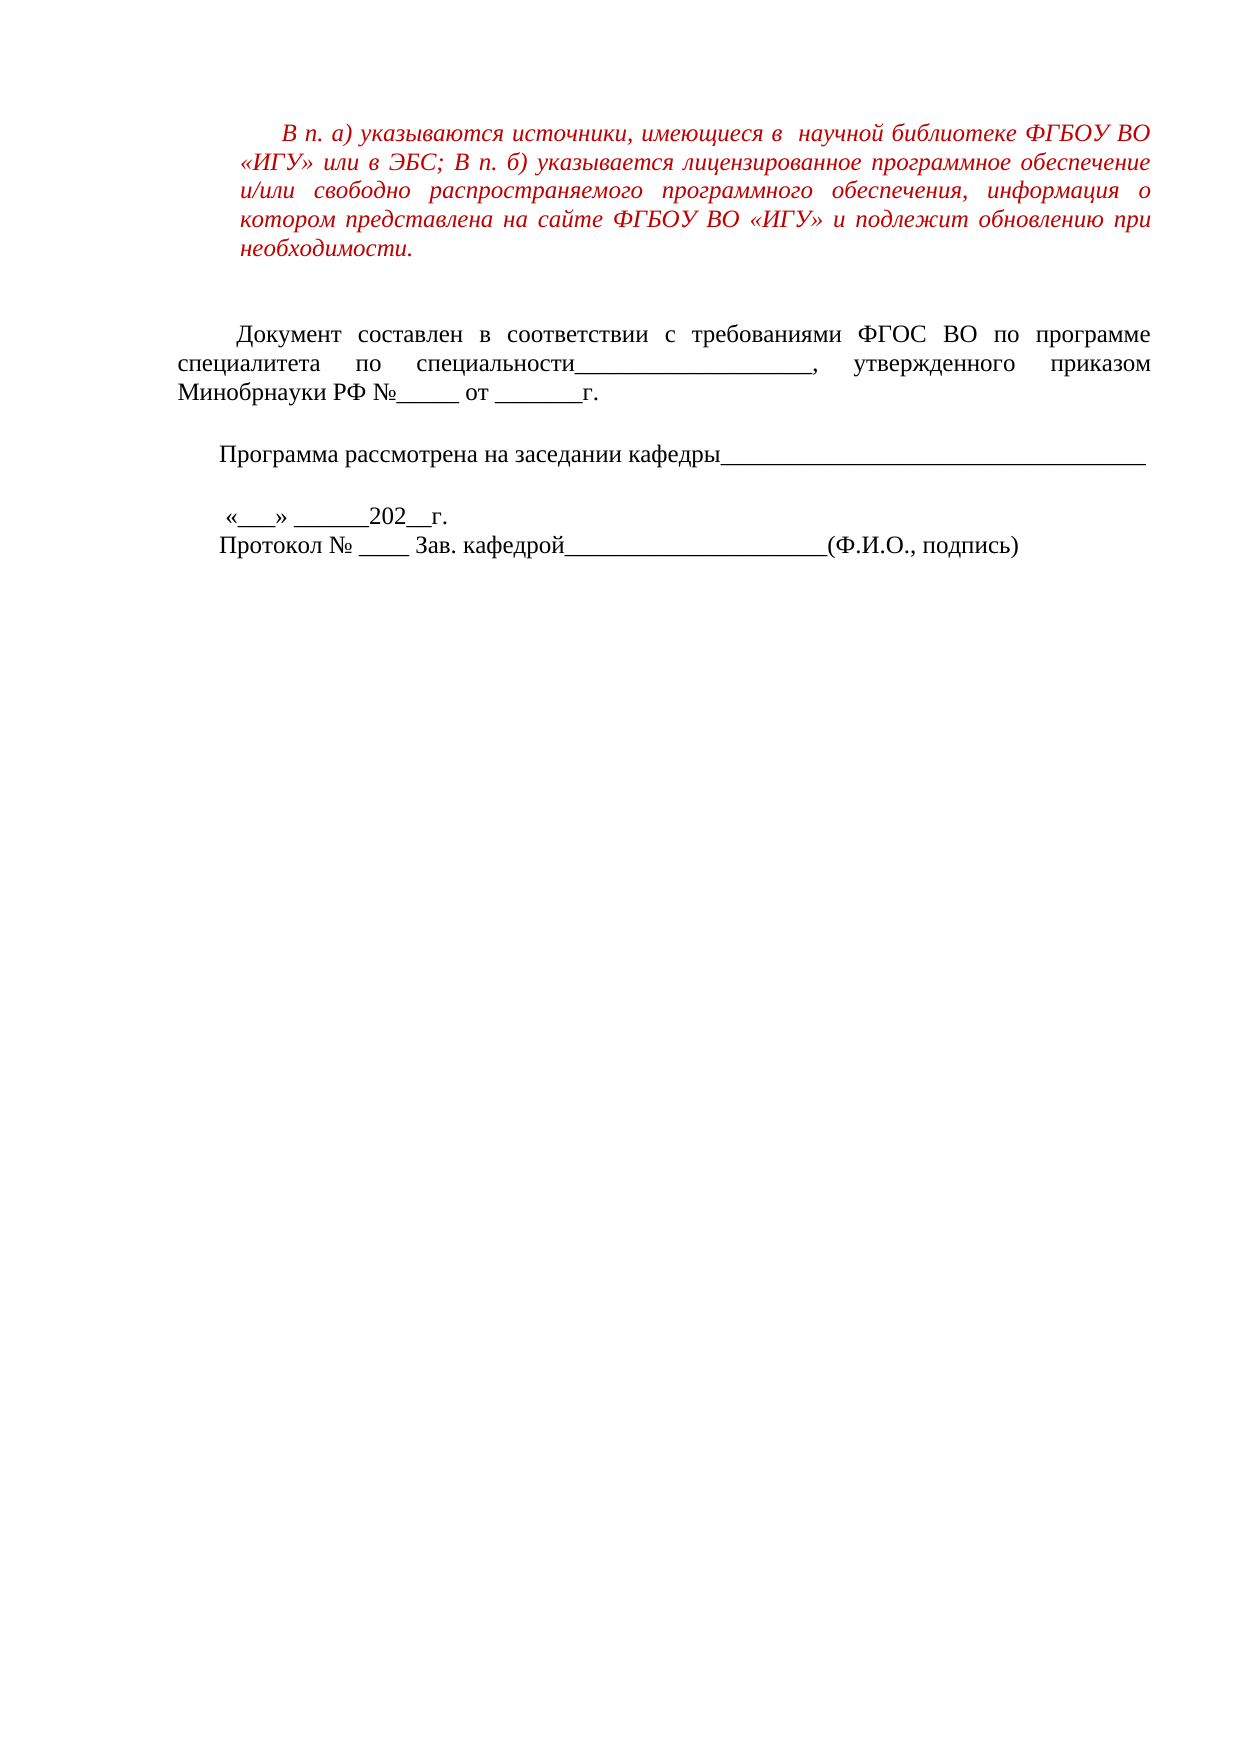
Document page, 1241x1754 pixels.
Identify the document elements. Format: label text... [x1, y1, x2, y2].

text Протокол № ____ Зав. кафедрой_____________________(Ф.И.О., подпись) [177, 530, 1152, 559]
text В п. а) указываются источники, имеющиеся в научной библиотеке ФГБОУ ВО «ИГУ» или в ЭБС; В п. б) указывается лицензированное программное обеспечение и/или свободно распространяемого программного обеспечения, информация о котором представлена на сайте ФГБОУ ВО «ИГУ» и подлежит обновлению при необходимости. [240, 118, 1152, 262]
text Документ составлен в соответствии с требованиями ФГОС ВО по программе специалитета по специальности___________________, утвержденного приказом Минобрнауки РФ №_____ от _______г. [177, 319, 1152, 406]
text «___» ______202__г. [177, 501, 1152, 530]
text Программа рассмотрена на заседании кафедры__________________________________ [177, 439, 1152, 468]
